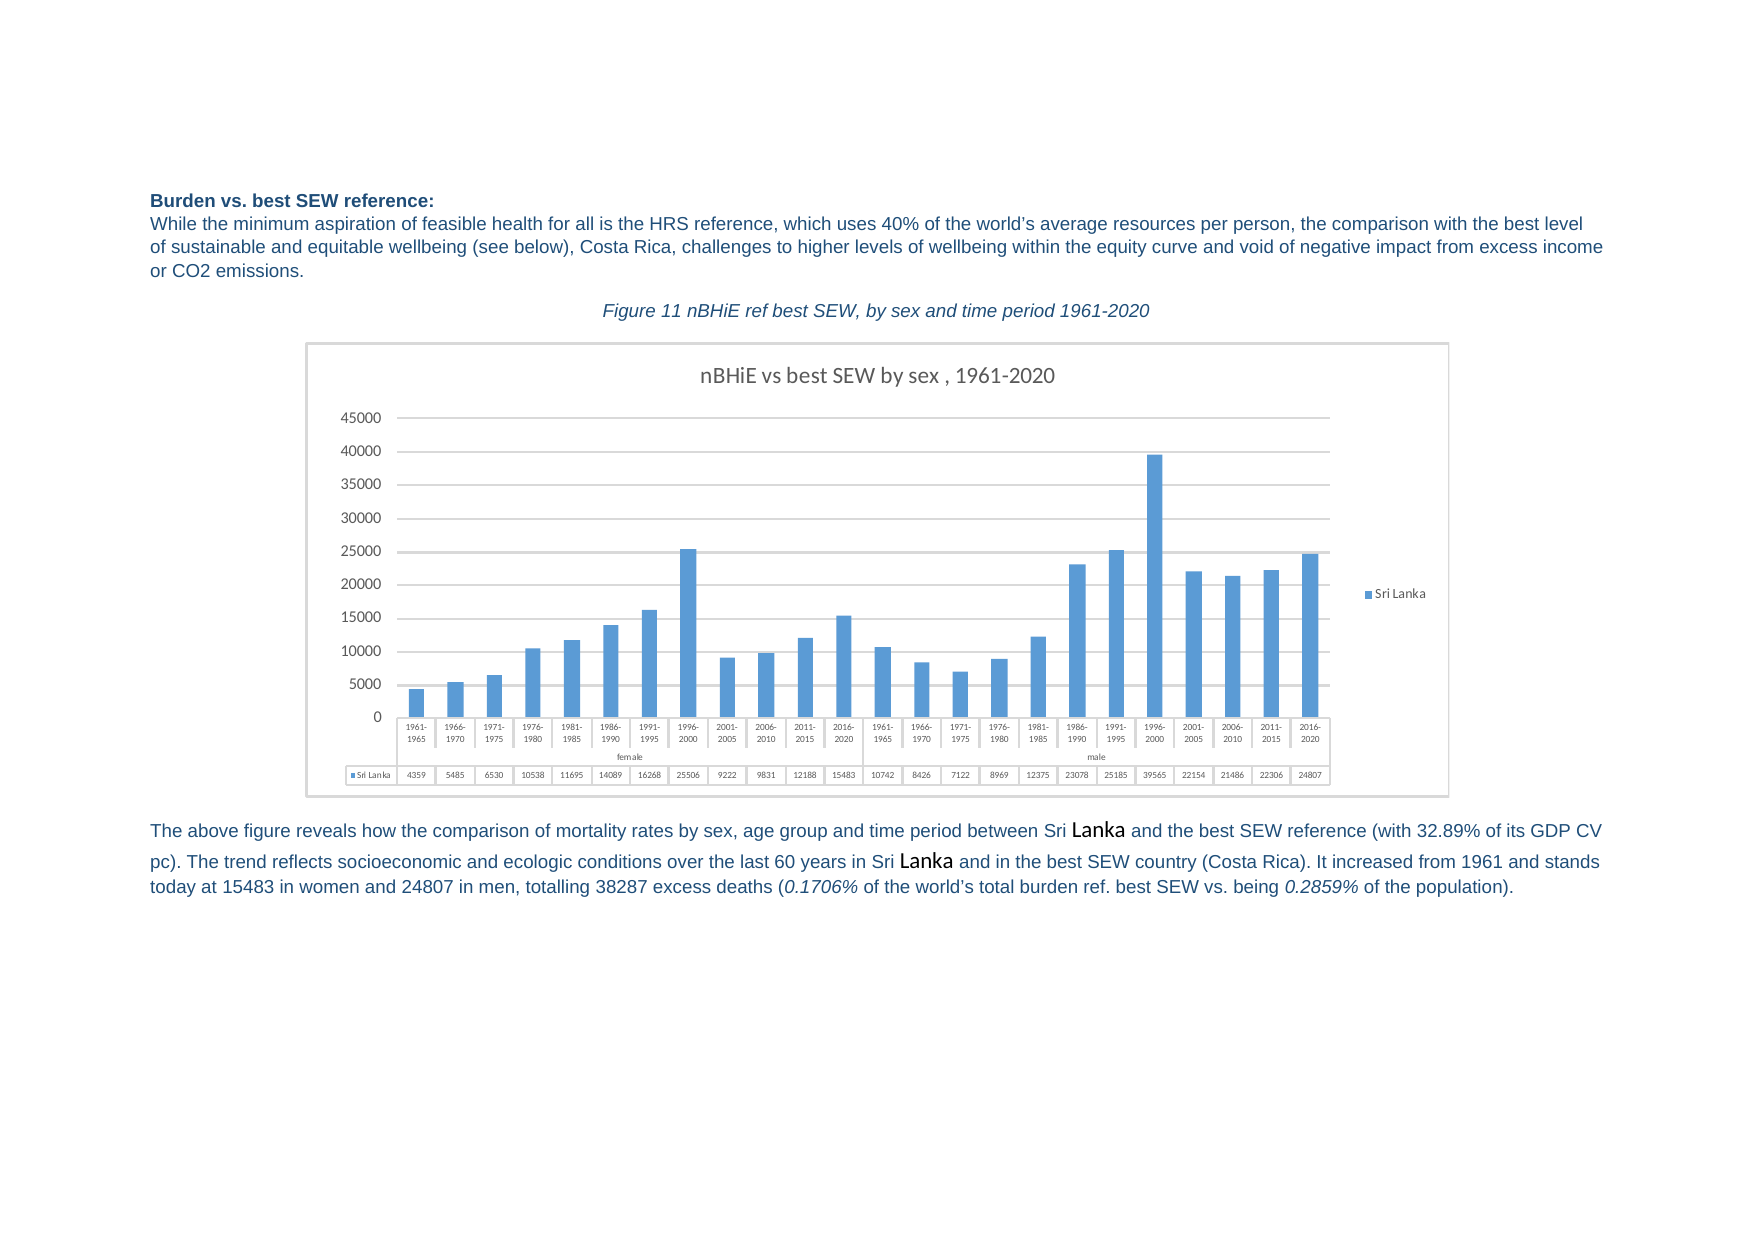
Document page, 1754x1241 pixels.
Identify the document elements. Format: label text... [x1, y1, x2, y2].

subtitle Burden vs. best SEW reference: [150, 190, 1604, 211]
text The above figure reveals how the comparison of mortality rates by sex, age group and time period between Sri Lanka and the best SEW reference (with 32.89% of its GDP CV pc). The trend reflects socioeconomic and ecologic conditions over the last 60 years in Sri Lanka and in the best SEW country (Costa Rica). It increased from 1961 and stands today at 15483 in women and 24807 in men, totalling 38287 excess deaths (0.1706% of the world’s total burden ref. best SEW vs. being 0.2859% of the population). [150, 816, 1604, 897]
text While the minimum aspiration of feasible health for all is the HRS reference, which uses 40% of the world’s average resources per person, the comparison with the best level of sustainable and equitable wellbeing (see below), Costa Rica, challenges to higher levels of wellbeing within the equity curve and void of negative impact from excess income or CO2 emissions. [150, 213, 1604, 281]
